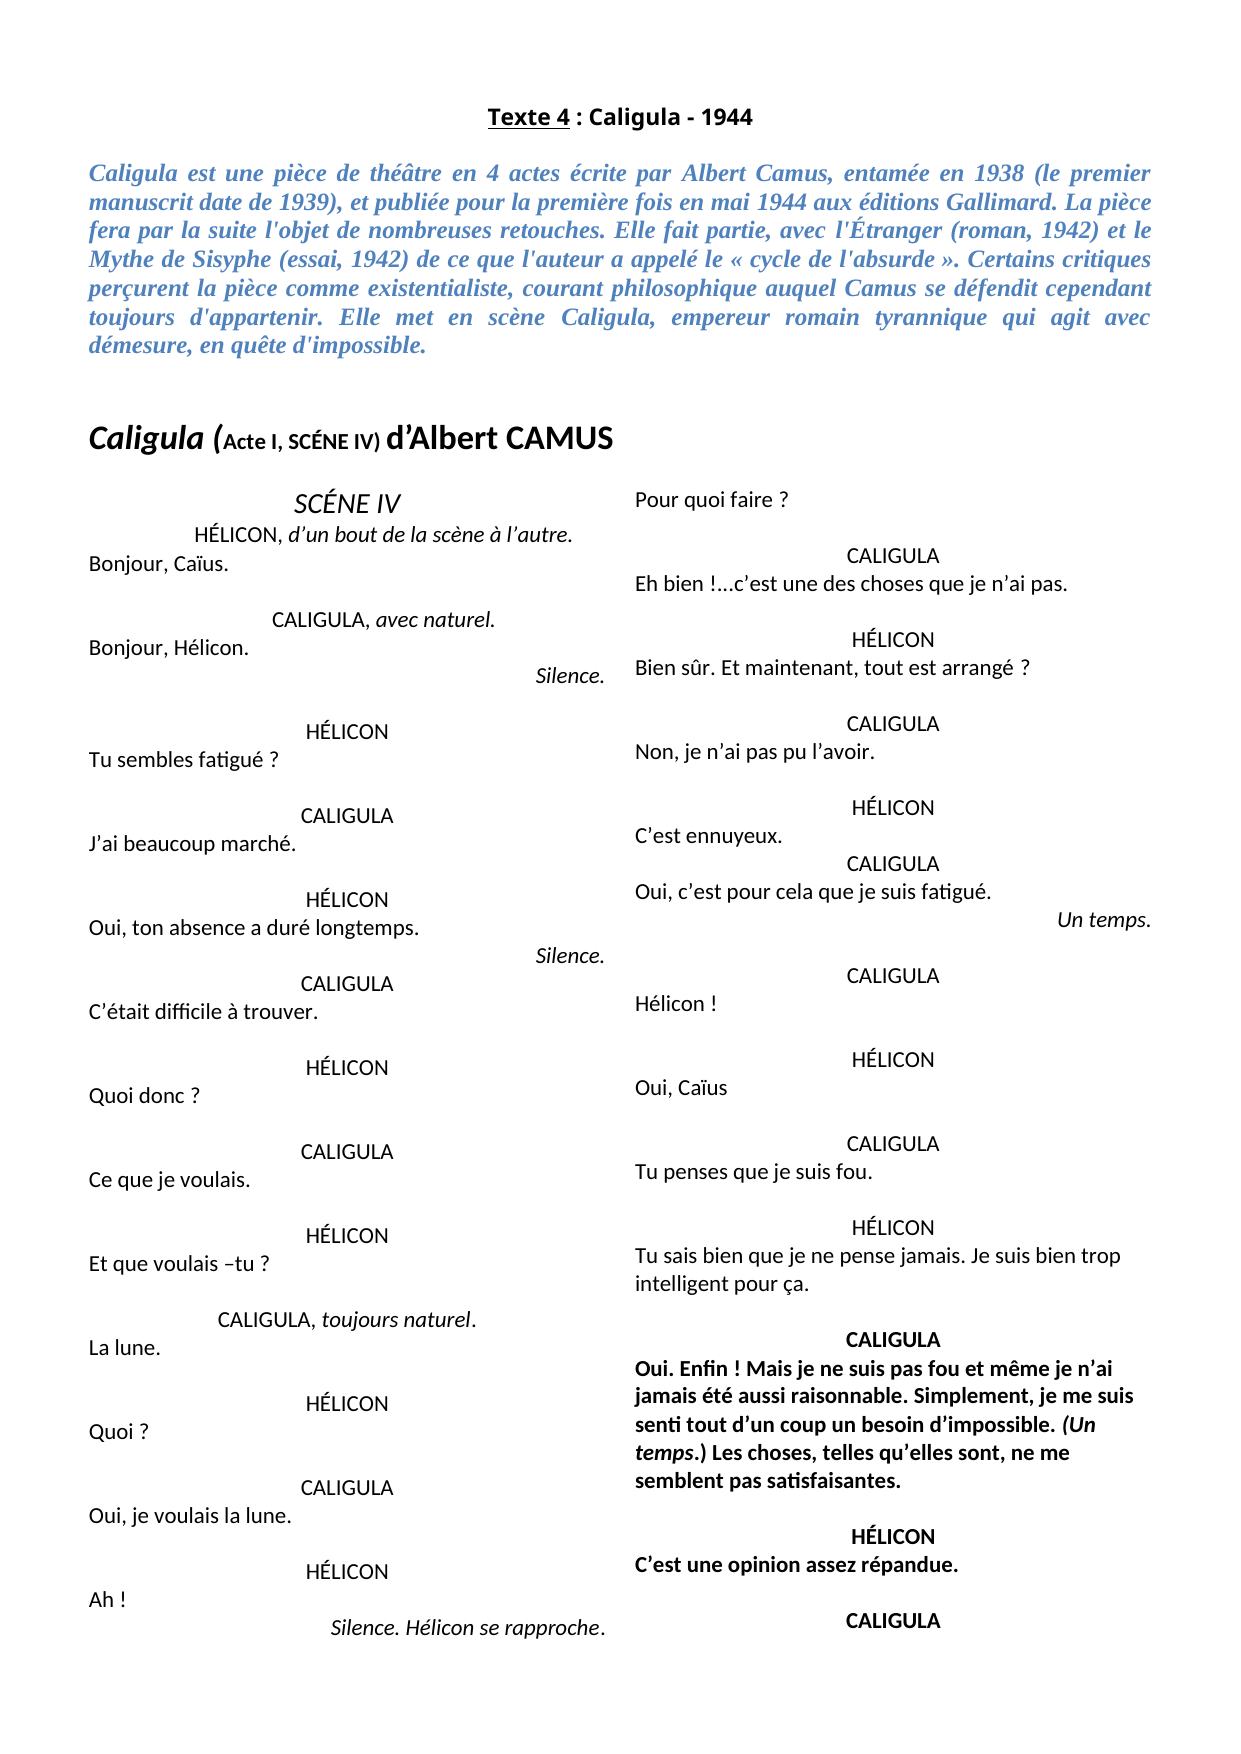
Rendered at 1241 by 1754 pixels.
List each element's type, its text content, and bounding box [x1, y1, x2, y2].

text HÉLICON [635, 1213, 1152, 1242]
text Tu penses que je suis fou. [635, 1157, 1152, 1186]
text HÉLICON [89, 1557, 605, 1585]
text HÉLICON [89, 885, 605, 913]
text CALIGULA [89, 969, 605, 997]
text Oui, Caïus [635, 1073, 1152, 1101]
text CALIGULA [635, 709, 1152, 737]
text CALIGULA [635, 1606, 1152, 1634]
text Un temps. [635, 905, 1152, 933]
text J’ai beaucoup marché. [89, 829, 605, 857]
text CALIGULA [635, 541, 1152, 569]
text Silence. [89, 661, 605, 689]
text HÉLICON [89, 1389, 605, 1417]
text C’est une opinion assez répandue. [635, 1550, 1152, 1578]
text Ah ! [89, 1585, 605, 1613]
text HÉLICON [89, 1221, 605, 1249]
text CALIGULA [89, 801, 605, 829]
text Oui, je voulais la lune. [89, 1501, 605, 1529]
text Caligula (Acte I, SCÉNE IV) d’Albert CAMUS [89, 416, 1152, 458]
text La lune. [89, 1333, 605, 1361]
text Silence. Hélicon se rapproche. [89, 1613, 605, 1641]
text Tu sembles fatigué ? [89, 745, 605, 773]
text Bonjour, Hélicon. [89, 633, 605, 661]
text Oui. Enfin ! Mais je ne suis pas fou et même je n’ai jamais été aussi raisonnable. Simplement, je me suis senti tout d’un coup un besoin d’impossible. (Un temps.) Les choses, telles qu’elles sont, ne me semblent pas satisfaisantes. [635, 1354, 1152, 1494]
text HÉLICON [635, 1522, 1152, 1550]
text Eh bien !...c’est une des choses que je n’ai pas. [635, 569, 1152, 597]
text Texte 4 : Caligula - 1944 [89, 101, 1152, 132]
text Pour quoi faire ? [635, 485, 1152, 513]
text C’était difficile à trouver. [89, 997, 605, 1025]
text HÉLICON [635, 1045, 1152, 1073]
text Tu sais bien que je ne pense jamais. Je suis bien trop intelligent pour ça. [635, 1242, 1152, 1298]
text Caligula est une pièce de théâtre en 4 actes écrite par Albert Camus, entamée en 1938 (le premier manuscrit date de 1939), et publiée pour la première fois en mai 1944 aux éditions Gallimard. La pièce fera par la suite l'objet de nombreuses retouches. Elle fait partie, avec l'Étranger (roman, 1942) et le Mythe de Sisyphe (essai, 1942) de ce que l'auteur a appelé le « cycle de l'absurde ». Certains critiques perçurent la pièce comme existentialiste, courant philosophique auquel Camus se défendit cependant toujours d'appartenir. Elle met en scène Caligula, empereur romain tyrannique qui agit avec démesure, en quête d'impossible. [89, 158, 1152, 359]
text Oui, c’est pour cela que je suis fatigué. [635, 877, 1152, 905]
text HÉLICON, d’un bout de la scène à l’autre. [89, 521, 605, 549]
text HÉLICON [635, 625, 1152, 653]
text C’est ennuyeux. [635, 821, 1152, 849]
text CALIGULA [635, 1129, 1152, 1157]
text Et que voulais –tu ? [89, 1249, 605, 1277]
text CALIGULA [89, 1137, 605, 1165]
text Bonjour, Caïus. [89, 549, 605, 577]
text HÉLICON [89, 717, 605, 745]
text Oui, ton absence a duré longtemps. [89, 913, 605, 941]
text CALIGULA [89, 1473, 605, 1501]
text HÉLICON [635, 793, 1152, 821]
text Quoi donc ? [89, 1081, 605, 1109]
text Silence. [89, 941, 605, 969]
text CALIGULA [635, 1326, 1152, 1354]
text CALIGULA [635, 849, 1152, 877]
text SCÉNE IV [89, 485, 605, 521]
text CALIGULA [635, 961, 1152, 989]
text Bien sûr. Et maintenant, tout est arrangé ? [635, 653, 1152, 681]
text Hélicon ! [635, 989, 1152, 1017]
text HÉLICON [89, 1053, 605, 1081]
text Non, je n’ai pas pu l’avoir. [635, 737, 1152, 765]
text CALIGULA, toujours naturel. [89, 1305, 605, 1333]
text Ce que je voulais. [89, 1165, 605, 1193]
text CALIGULA, avec naturel. [89, 605, 605, 633]
text Quoi ? [89, 1417, 605, 1445]
